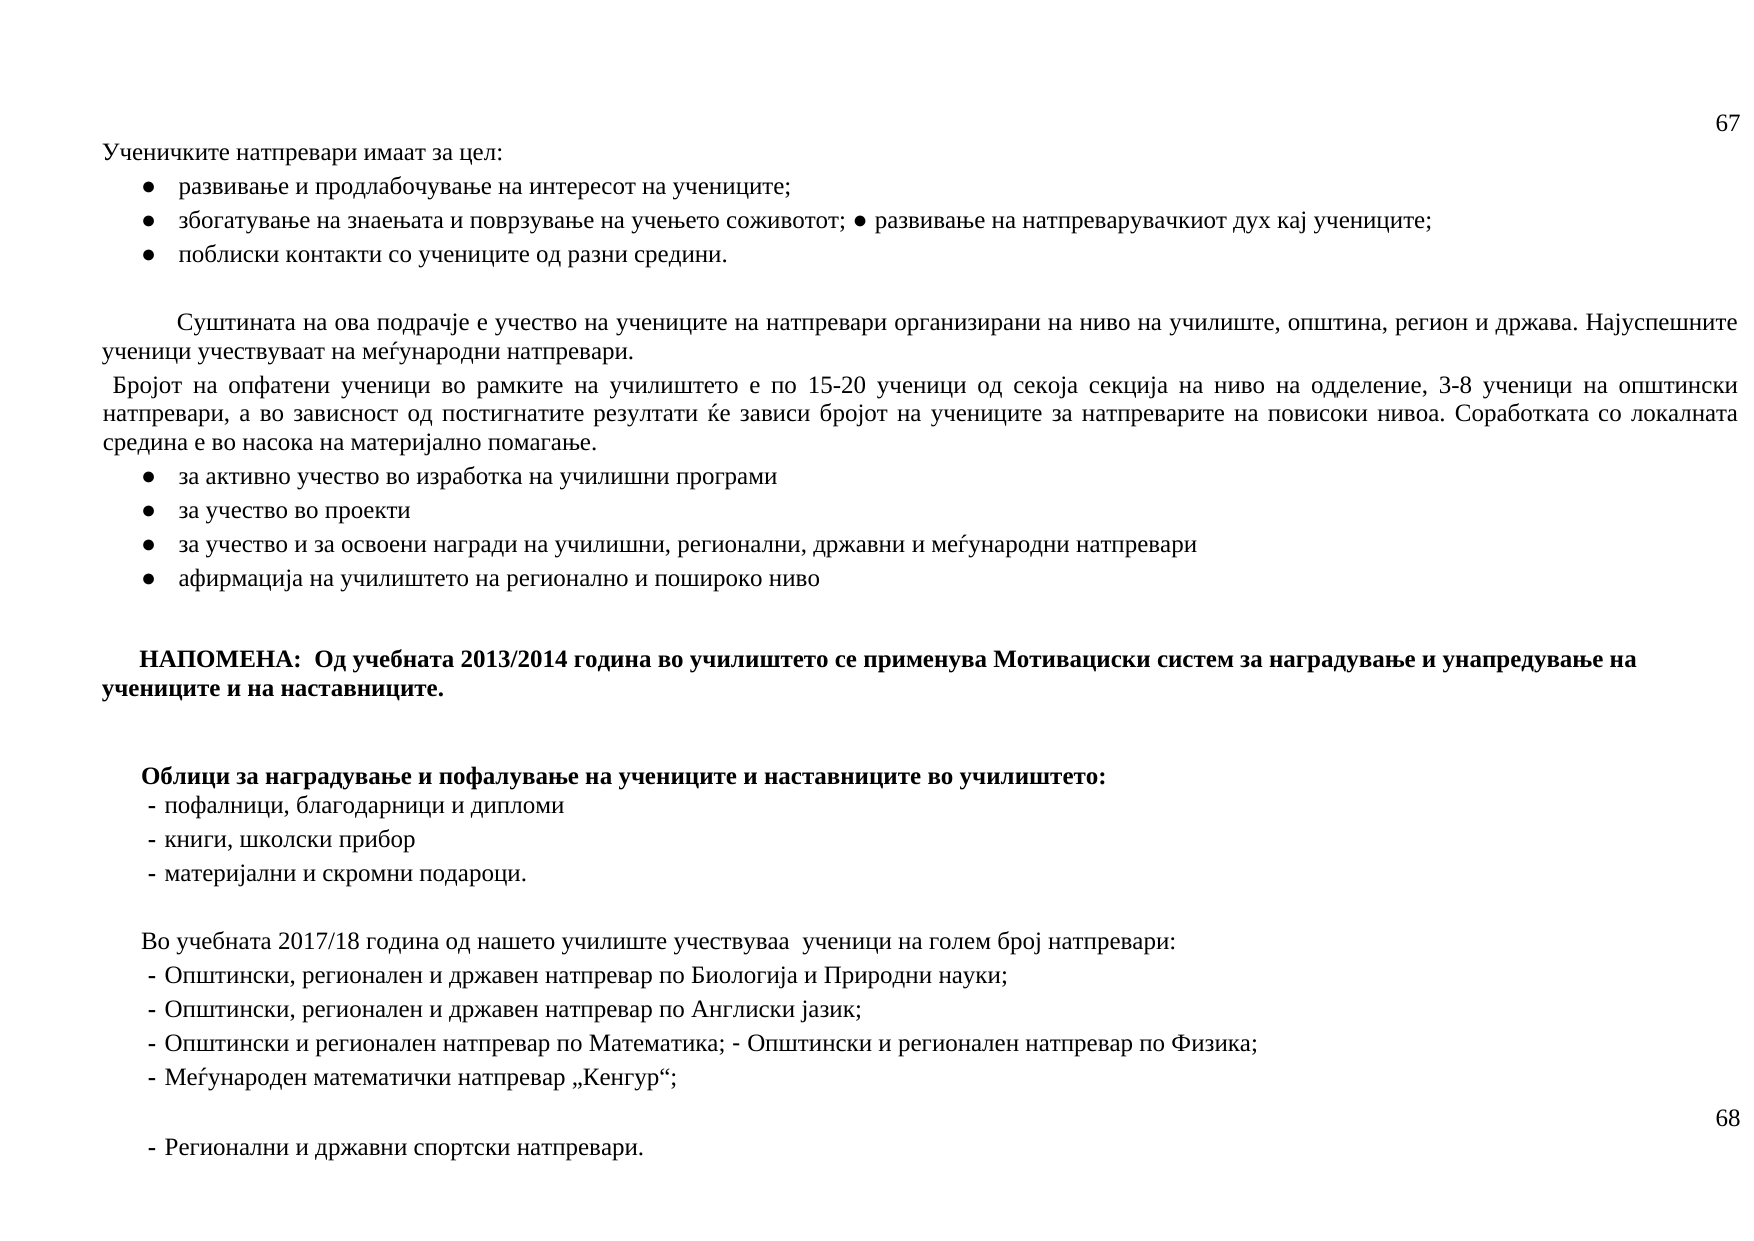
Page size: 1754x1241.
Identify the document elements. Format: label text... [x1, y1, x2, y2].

text 68 [103, 1103, 1740, 1132]
list поблиски контакти со учениците од разни средини. [141, 239, 1740, 268]
list развивање и продлабочување на интересот на учениците; [141, 171, 1740, 200]
list Меѓународен математички натпревар „Кенгур“; [148, 1062, 1740, 1090]
list афирмација на училиштето на регионално и пошироко ниво [141, 563, 1740, 592]
list пофалници, благодарници и дипломи [148, 790, 1740, 819]
list за учество и за освоени награди на училишни, регионални, државни и меѓународни натпревари [141, 529, 1740, 558]
list Општински, регионален и државен натпревар по Англиски јазик; [148, 994, 1740, 1022]
text 67 [103, 109, 1740, 137]
list за активно учество во изработка на училишни програми [141, 461, 1740, 490]
list книги, школски прибор [148, 824, 1740, 853]
list збогатување на знаењата и поврзување на учењето соживотот; ● развивање на натпреварувачкиот дух кај учениците; [141, 205, 1740, 234]
text Суштината на ова подрачје е учество на учениците на натпревари организирани на ниво на училиште, општина, регион и држава. Најуспешните ученици учествуваат на меѓународни натпревари. [102, 307, 1740, 364]
list за учество во проекти [141, 495, 1740, 524]
list Регионални и државни спортски натпревари. [148, 1132, 1740, 1161]
list Општински и регионален натпревар по Математика; - Општински и регионален натпревар по Физика; [148, 1028, 1740, 1056]
list материјални и скромни подароци. [148, 858, 1740, 887]
text Ученичките натпревари имаат за цел: [102, 137, 1740, 166]
text НАПОМЕНА: Од учебната 2013/2014 година во училиштето се применува Мотивациски систем за наградување и унапредување на учениците и на наставниците. [102, 644, 1742, 702]
text Бројот на опфатени ученици во рамките на училиштето е по 15-20 ученици од секоја секција на ниво на одделение, 3-8 ученици на општински натпревари, а во зависност од постигнатите резултати ќе зависи бројот на учениците за натпреварите на повисоки нивоа. Соработката со локалната средина е во насока на материјално помагање. [102, 370, 1740, 456]
text Во учебната 2017/18 година од нашето училиште учествуваа ученици на голем број натпревари: [141, 926, 1740, 954]
list Општински, регионален и државен натпревар по Биологија и Природни науки; [148, 960, 1740, 988]
text Облици за наградување и пофалување на учениците и наставниците во училиштето: [141, 761, 1742, 790]
